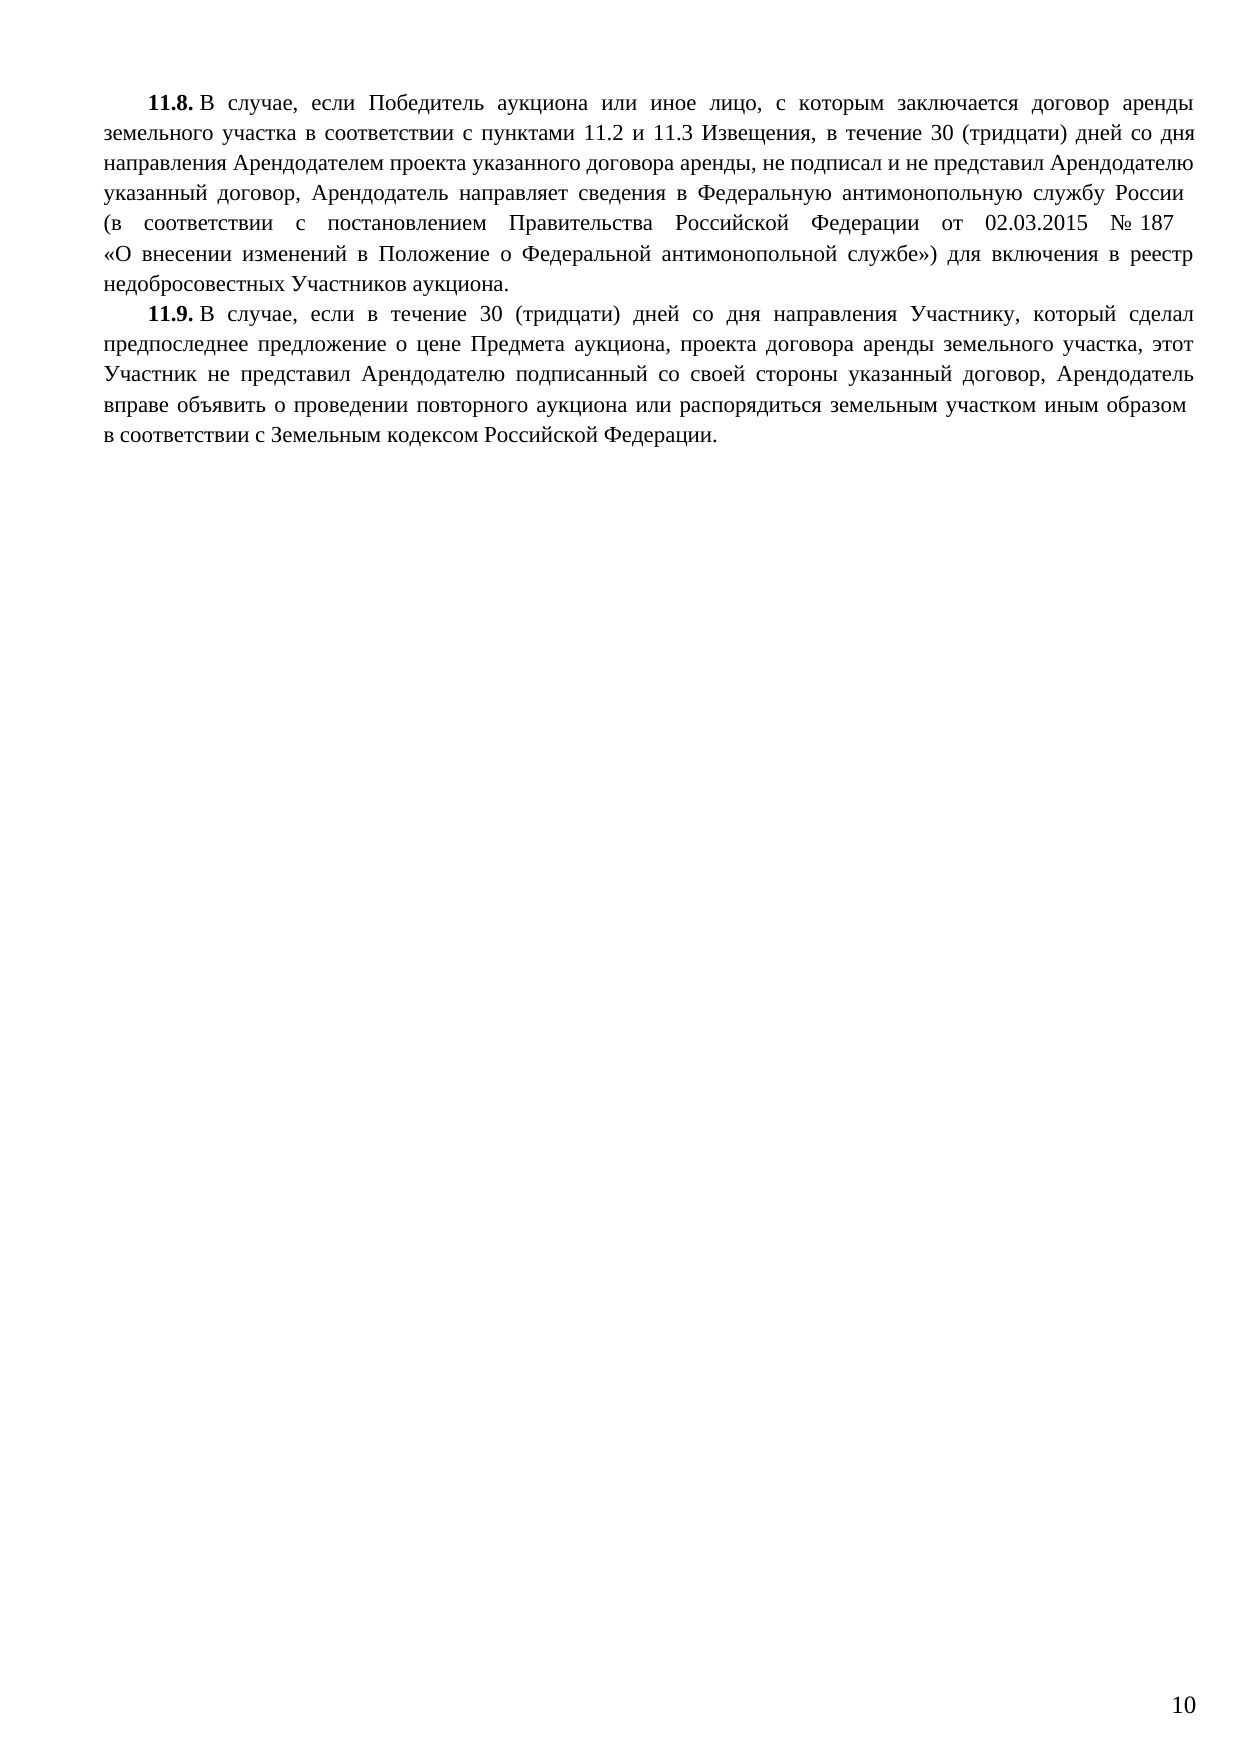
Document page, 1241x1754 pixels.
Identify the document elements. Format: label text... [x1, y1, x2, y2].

text 11.9. В случае, если в течение 30 (тридцати) дней со дня направления Участнику, который сделал предпоследнее предложение о цене Предмета аукциона, проекта договора аренды земельного участка, этот Участник не представил Арендодателю подписанный со своей стороны указанный договор, Арендодатель вправе объявить о проведении повторного аукциона или распорядиться земельным участком иным образом в соответствии с Земельным кодексом Российской Федерации. [103, 300, 1196, 447]
text 11.8. В случае, если Победитель аукциона или иное лицо, с которым заключается договор аренды земельного участка в соответствии с пунктами 11.2 и 11.3 Извещения, в течение 30 (тридцати) дней со дня направления Арендодателем проекта указанного договора аренды, не подписал и не представил Арендодателю указанный договор, Арендодатель направляет сведения в Федеральную антимонопольную службу России (в соответствии с постановлением Правительства Российской Федерации от 02.03.2015 № 187 «О внесении изменений в Положение о Федеральной антимонопольной службе») для включения в реестр недобросовестных Участников аукциона. [103, 89, 1196, 296]
